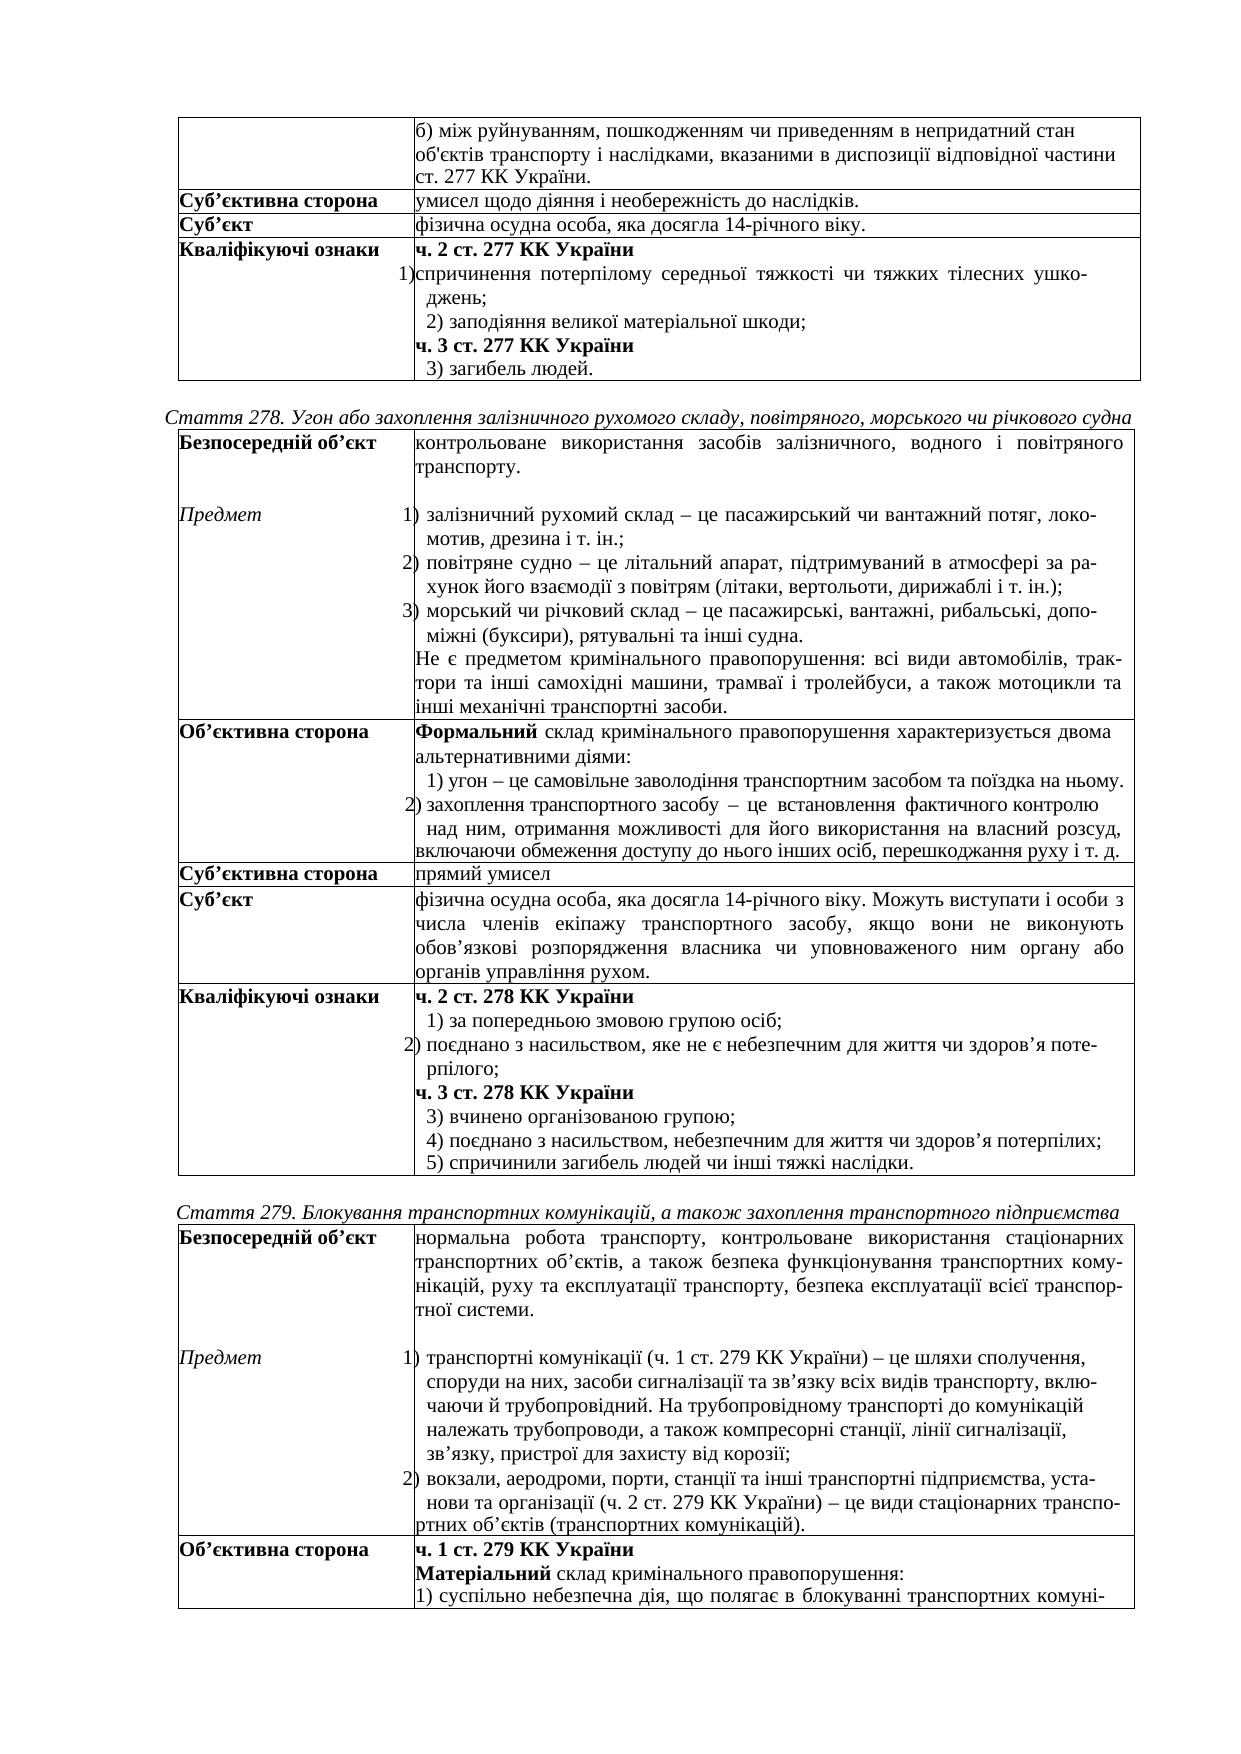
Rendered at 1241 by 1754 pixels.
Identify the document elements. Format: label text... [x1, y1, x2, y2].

table_header Безпосередній об’єкт Предмет [179, 430, 414, 718]
table_header б) між руйнуванням, пошкодженням чи приведенням в непридатний стан об'єктів транспорту і наслідками, вказаними в диспозиції відповідної частини ст. 277 КК України. [415, 118, 1140, 189]
table_cell Суб’єктивна сторона [179, 863, 414, 886]
table_header [179, 118, 414, 189]
table_cell фізична осудна особа, яка досягла 14-річного віку. [415, 214, 1140, 237]
table_cell Формальний склад кримінального правопорушення характеризується двома альтернативними діями: угон – це самовільне заволодіння транспортним засобом та поїздка на ньому. захоплення транспортного засобу – це встановлення фактичного контролю над ним, отримання можливості для його використання на власний розсуд, включаючи обмеження доступу до нього інших осіб, перешкоджання руху і т. д. [415, 720, 1134, 862]
table_cell Об’єктивна сторона [179, 1536, 414, 1607]
table_cell Суб’єкт [179, 214, 414, 237]
text Стаття 279. Блокування транспортних комунікацій, а також захоплення транспортного підприємства [127, 1200, 1170, 1224]
table_header контрольоване використання засобів залізничного, водного і повітряного транспорту. залізничний рухомий склад – це пасажирський чи вантажний потяг, локо- мотив, дрезина і т. ін.; повітряне судно – це літальний апарат, підтримуваний в атмосфері за ра- хунок його взаємодії з повітрям (літаки, вертольоти, дирижаблі і т. ін.); морський чи річковий склад – це пасажирські, вантажні, рибальські, допо- міжні (буксири), рятувальні та інші судна. Не є предметом кримінального правопорушення: всі види автомобілів, трак- тори та інші самохідні машини, трамваї і тролейбуси, а також мотоцикли та інші механічні транспортні засоби. [415, 430, 1134, 718]
table_header Безпосередній об’єкт Предмет [179, 1225, 414, 1535]
table_cell Суб’єктивна сторона [179, 190, 414, 213]
table_cell умисел щодо діяння і необережність до наслідків. [415, 190, 1140, 213]
table_cell прямий умисел [415, 863, 1134, 886]
table_header нормальна робота транспорту, контрольоване використання стаціонарних транспортних об’єктів, а також безпека функціонування транспортних кому- нікацій, руху та експлуатації транспорту, безпека експлуатації всієї транспор- тної системи. транспортні комунікації (ч. 1 ст. 279 КК України) – це шляхи сполучення, споруди на них, засоби сигналізації та зв’язку всіх видів транспорту, вклю- чаючи й трубопровідний. На трубопровідному транспорті до комунікацій належать трубопроводи, а також компресорні станції, лінії сигналізації, зв’язку, пристрої для захисту від корозії; вокзали, аеродроми, порти, станції та інші транспортні підприємства, уста- нови та організації (ч. 2 ст. 279 КК України) – це види стаціонарних транспо- ртних об’єктів (транспортних комунікацій). [415, 1225, 1134, 1535]
table_cell ч. 2 ст. 278 КК України за попередньою змовою групою осіб; поєднано з насильством, яке не є небезпечним для життя чи здоров’я поте- рпілого; ч. 3 ст. 278 КК України вчинено організованою групою; поєднано з насильством, небезпечним для життя чи здоров’я потерпілих; спричинили загибель людей чи інші тяжкі наслідки. [415, 984, 1134, 1175]
text Стаття 278. Угон або захоплення залізничного рухомого складу, повітряного, морського чи річкового судна [127, 405, 1171, 429]
table_cell Кваліфікуючі ознаки [179, 984, 414, 1175]
table_cell ч. 1 ст. 279 КК України Матеріальний склад кримінального правопорушення: 1) суспільно небезпечна дія, що полягає в блокуванні транспортних комуні- [415, 1536, 1134, 1607]
table_cell Суб’єкт [179, 887, 414, 983]
table_cell Об’єктивна сторона [179, 720, 414, 862]
table_cell фізична осудна особа, яка досягла 14-річного віку. Можуть виступати і особи з числа членів екіпажу транспортного засобу, якщо вони не виконують обов’язкові розпорядження власника чи уповноваженого ним органу або органів управління рухом. [415, 887, 1134, 983]
table_cell Кваліфікуючі ознаки [179, 238, 414, 380]
table_cell ч. 2 ст. 277 КК України спричинення потерпілому середньої тяжкості чи тяжких тілесних ушко- джень; заподіяння великої матеріальної шкоди; ч. 3 ст. 277 КК України загибель людей. [415, 238, 1140, 380]
